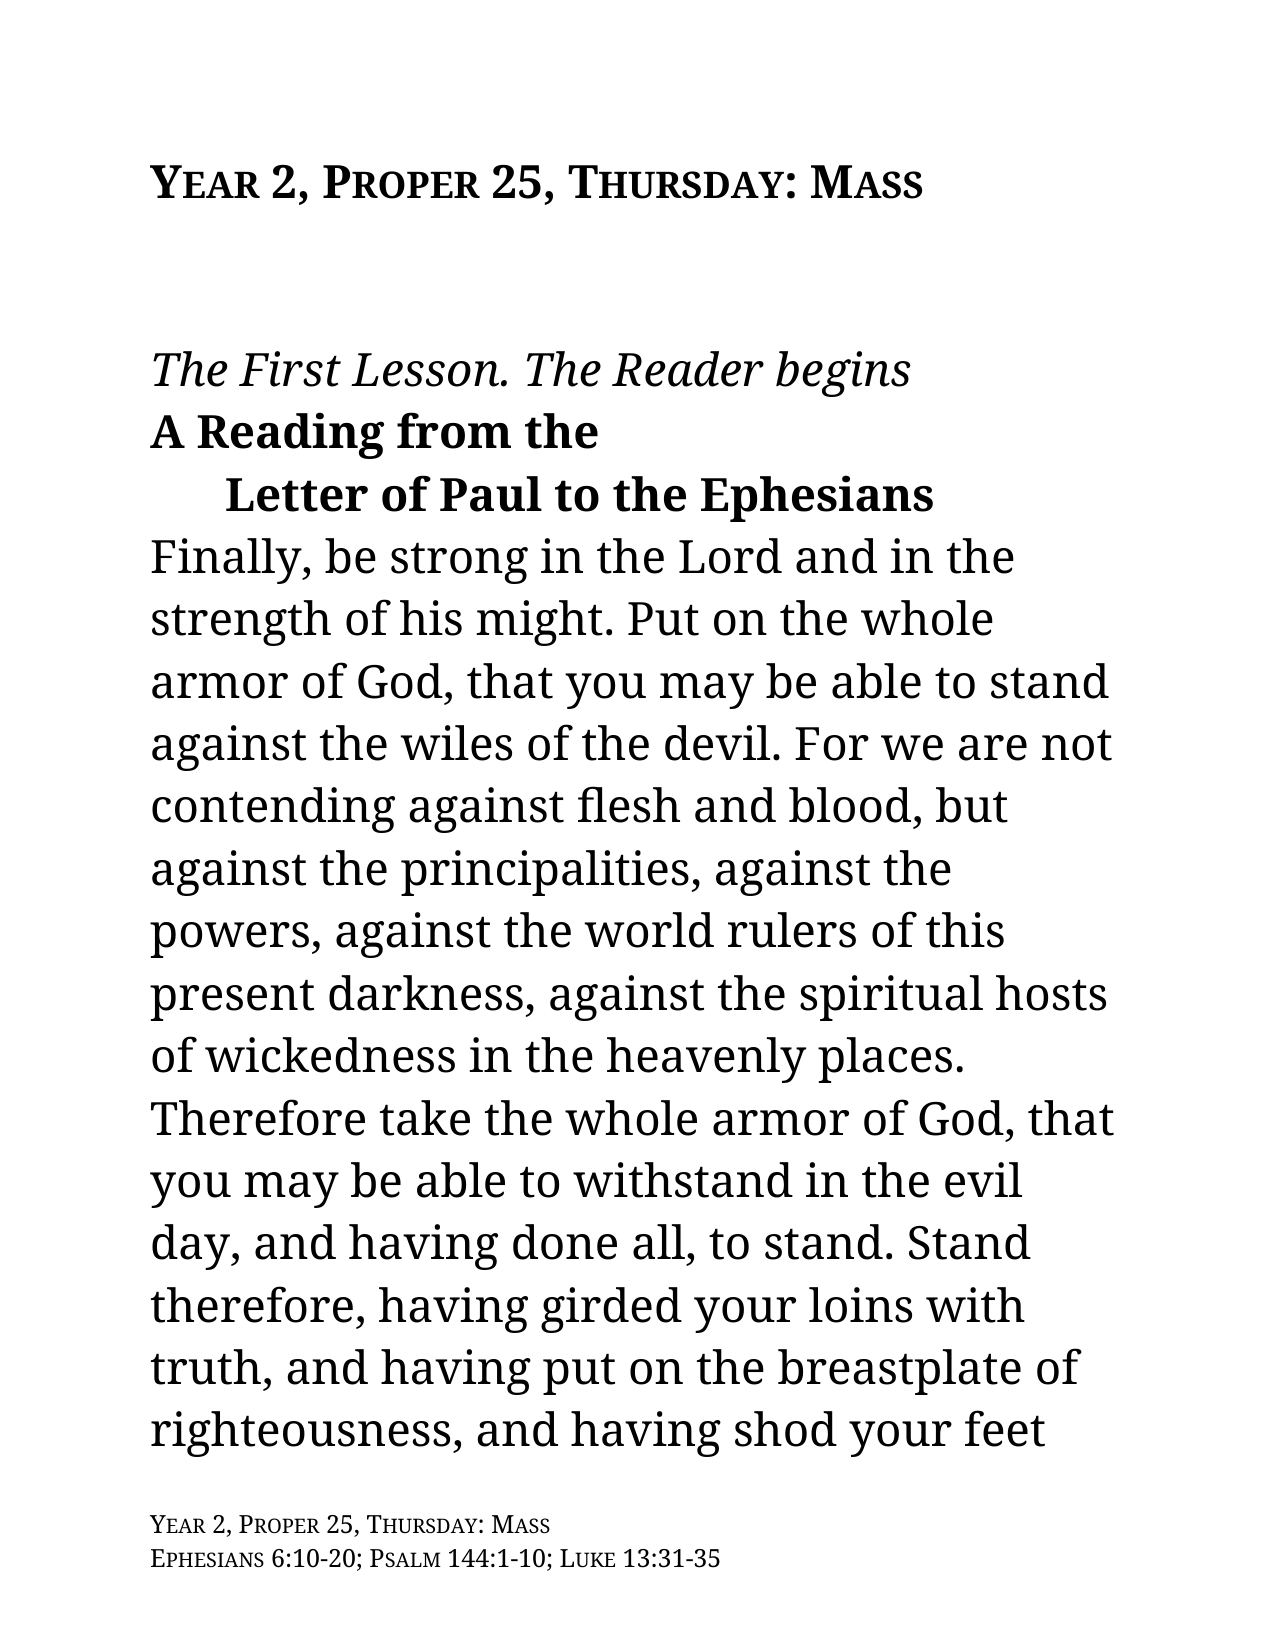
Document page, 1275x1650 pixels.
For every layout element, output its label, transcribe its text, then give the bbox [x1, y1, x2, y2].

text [150, 524, 1125, 1460]
text The First Lesson. The Reader begins [150, 337, 1125, 399]
subtitle Letter of Paul to the Ephesians [150, 462, 1125, 524]
subtitle Year 2, Proper 25, Thursday: Mass [150, 150, 1125, 212]
subtitle A from the [150, 399, 1125, 462]
